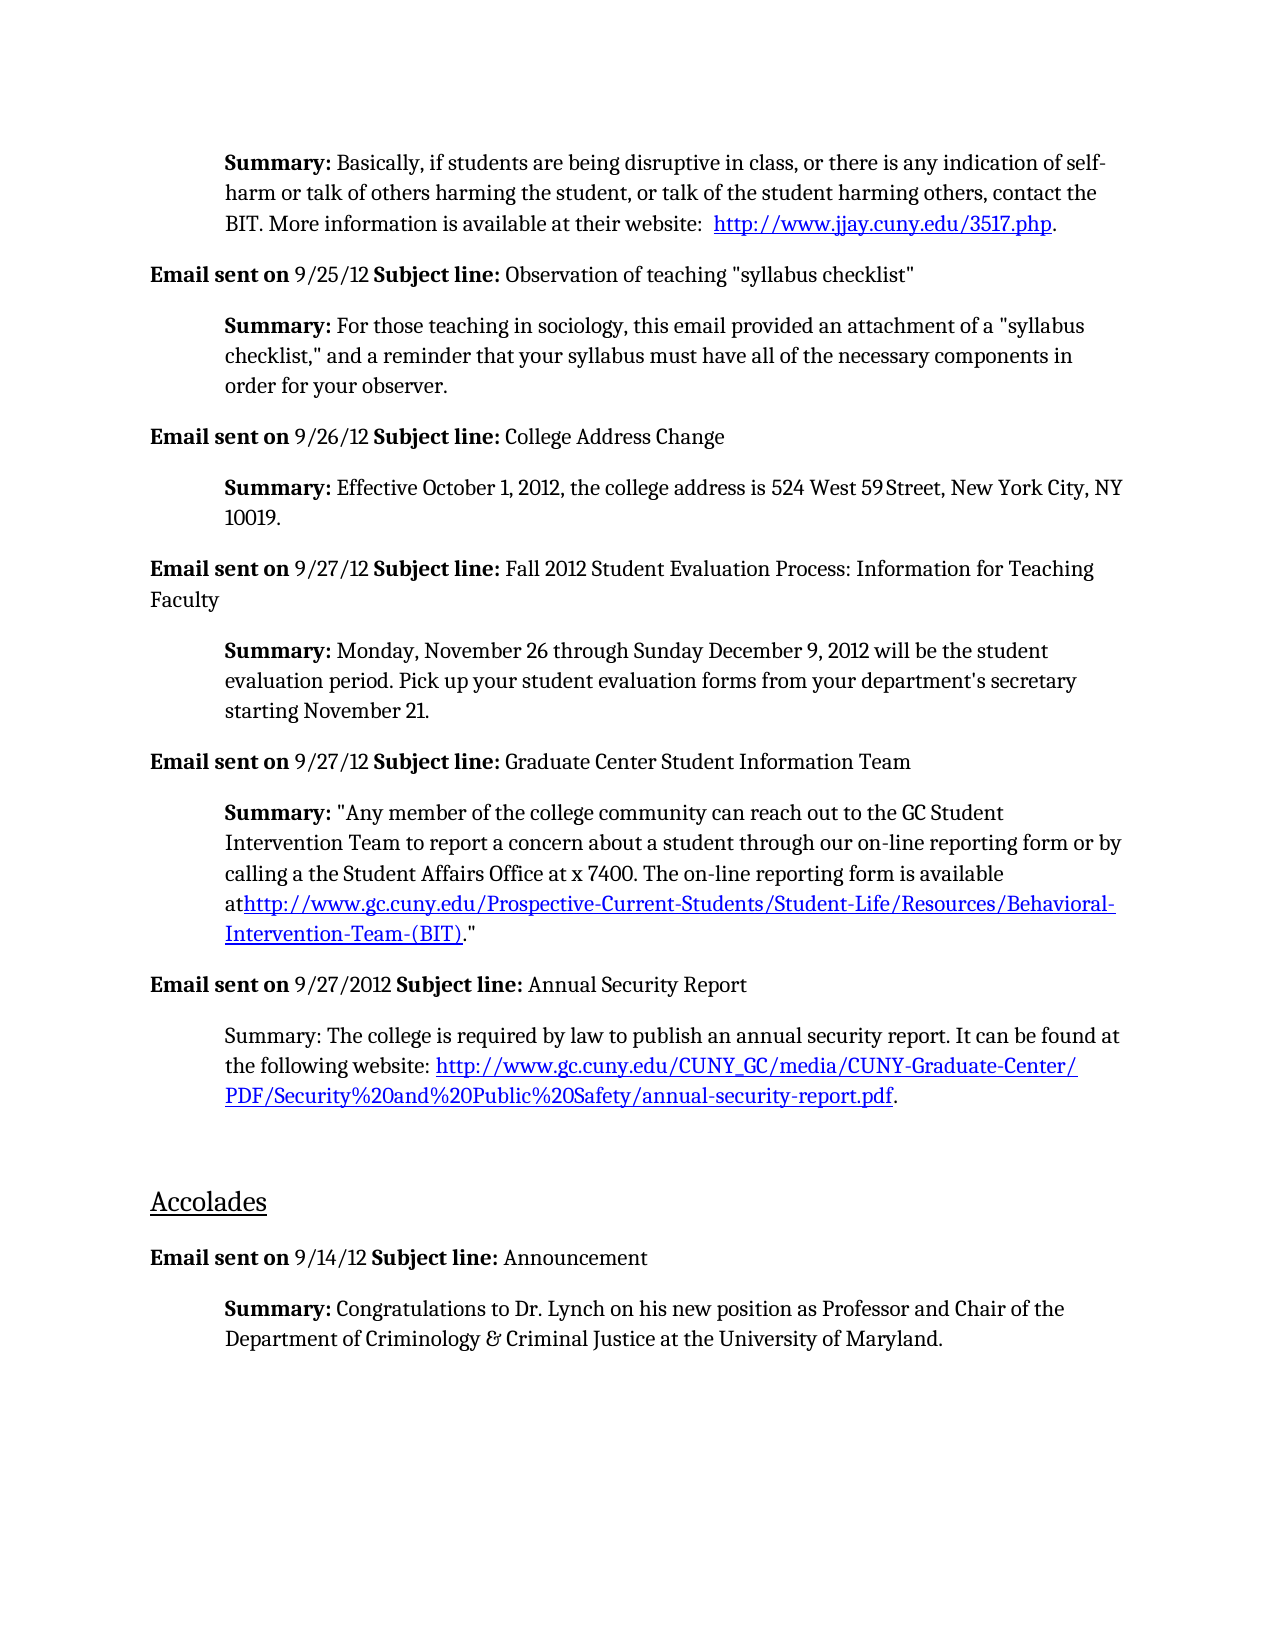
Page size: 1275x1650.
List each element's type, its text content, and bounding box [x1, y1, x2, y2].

text Email sent on 9/27/12 Subject line: Fall 2012 Student Evaluation Process: Information for Teaching Faculty [150, 556, 1125, 613]
text Summary: Congratulations to Dr. Lynch on his new position as Professor and Chair of the Department of Criminology & Criminal Justice at the University of Maryland. [225, 1296, 1125, 1352]
text Summary: For those teaching in sociology, this email provided an attachment of a "syllabus checklist," and a reminder that your syllabus must have all of the necessary components in order for your observer. [225, 312, 1125, 399]
text Email sent on 9/14/12 Subject line: Announcement [150, 1245, 1125, 1271]
text Email sent on 9/26/12 Subject line: College Address Change [150, 424, 1125, 450]
text Accolades [150, 1185, 1125, 1219]
text Email sent on 9/27/12 Subject line: Graduate Center Student Information Team [150, 749, 1125, 775]
text Summary: Monday, November 26 through Sunday December 9, 2012 will be the student evaluation period. Pick up your student evaluation forms from your department's secretary starting November 21. [225, 637, 1125, 724]
text Summary: "Any member of the college community can reach out to the GC Student Intervention Team to report a concern about a student through our on-line reporting form or by calling a the Student Affairs Office at x 7400. The on-line reporting form is available athttp://www.gc.cuny.edu/Prospective-Current-Students/Student-Life/Resources/Behavioral-Intervention-Team-(BIT)." [225, 800, 1125, 947]
text Email sent on 9/25/12 Subject line: Observation of teaching "syllabus checklist" [150, 261, 1125, 288]
text Summary: The college is required by law to publish an annual security report. It can be found at the following website: http://www.gc.cuny.edu/CUNY_GC/media/CUNY-Graduate-Center/PDF/Security%20and%20Public%20Safety/annual-security-report.pdf. [225, 1023, 1125, 1110]
text Summary: Basically, if students are being disruptive in class, or there is any indication of self-harm or talk of others harming the student, or talk of the student harming others, contact the BIT. More information is available at their website: http://www.jjay.cuny.edu/3517.php. [225, 150, 1125, 237]
text Summary: Effective October 1, 2012, the college address is 524 West 59 Street, New York City, NY 10019. [225, 475, 1125, 532]
text Email sent on 9/27/2012 Subject line: Annual Security Report [150, 972, 1125, 998]
